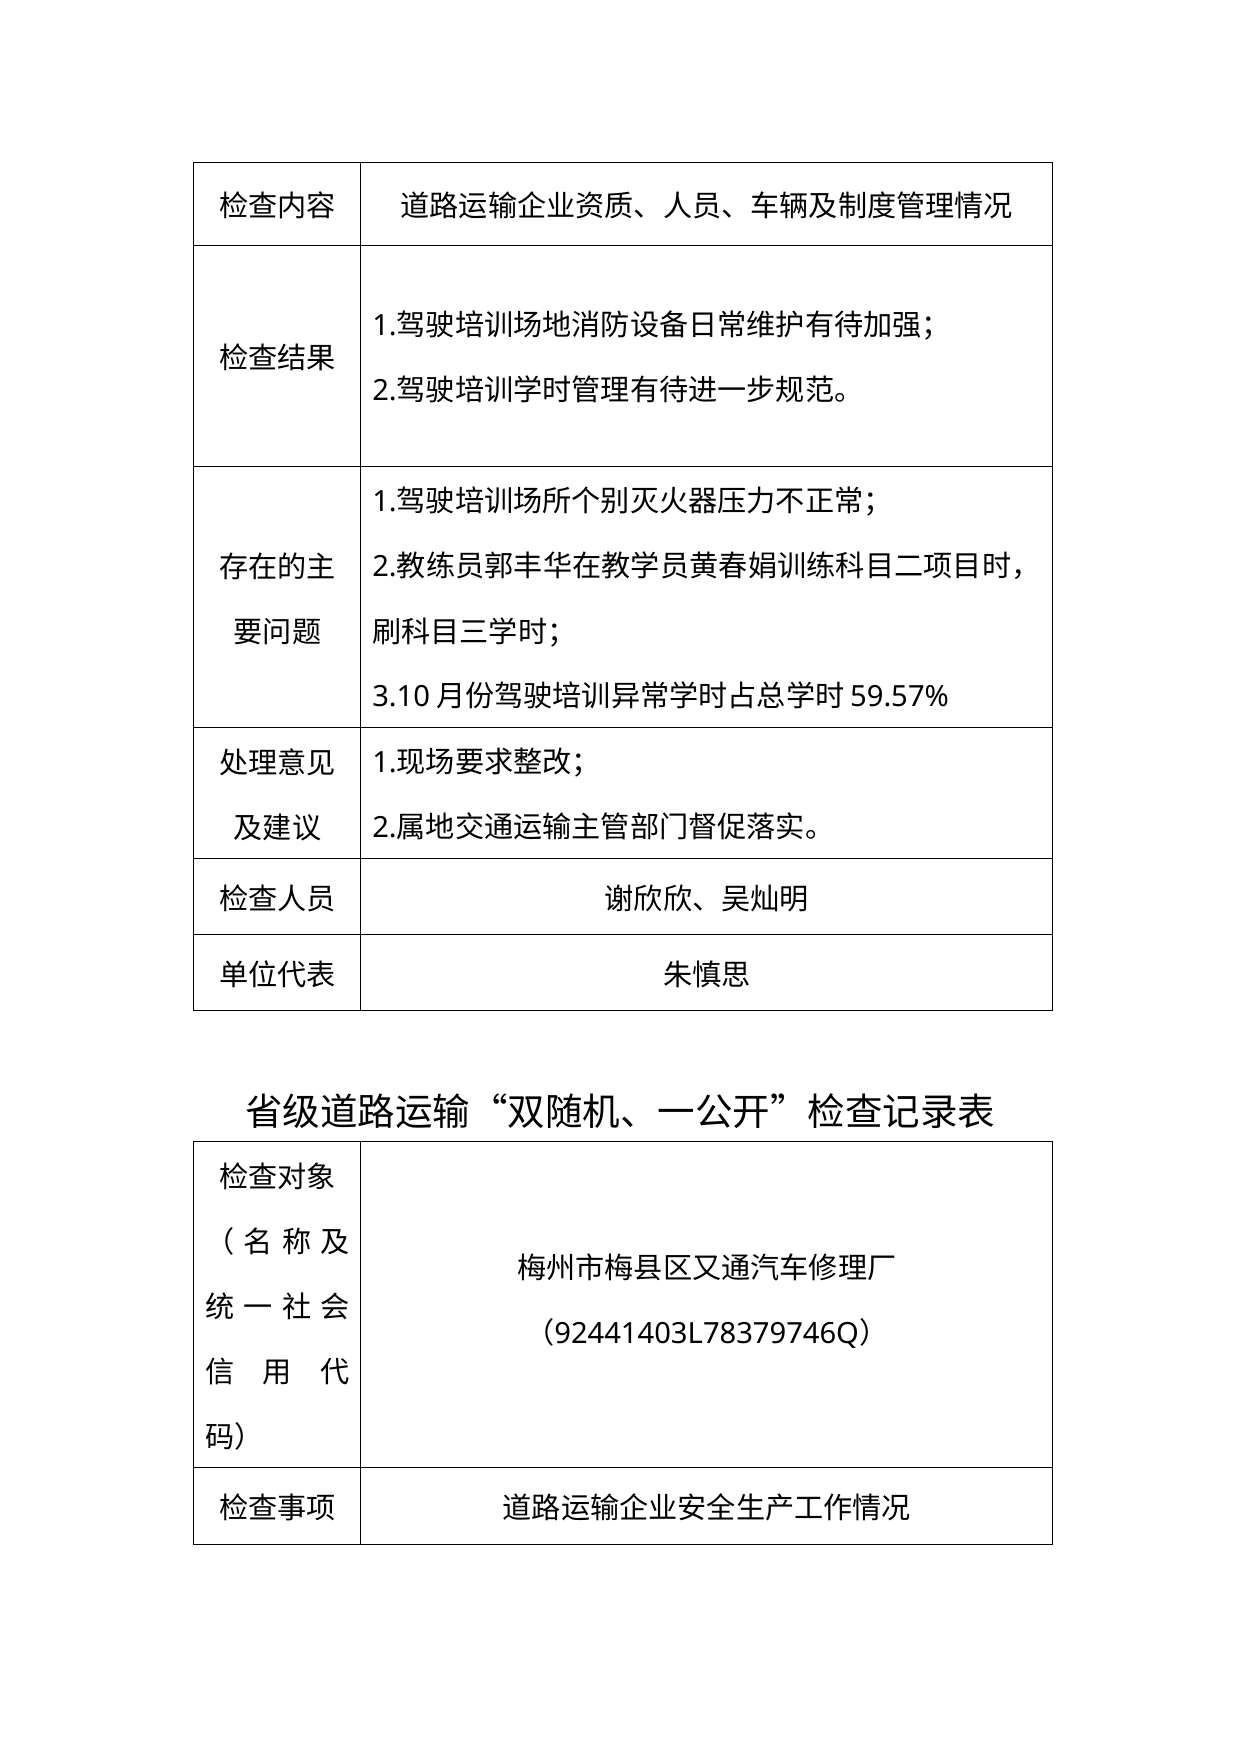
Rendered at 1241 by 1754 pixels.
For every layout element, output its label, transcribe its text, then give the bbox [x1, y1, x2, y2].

table_cell 存在的主要问题 [194, 467, 360, 727]
table_cell 检查结果 [194, 246, 360, 466]
table_cell 道路运输企业资质、人员、车辆及制度管理情况 [361, 163, 1052, 245]
table_cell 1.驾驶培训场地消防设备日常维护有待加强； 2.驾驶培训学时管理有待进一步规范。 [361, 246, 1052, 466]
table_header 梅州市梅县区又通汽车修理厂（92441403L78379746Q） [361, 1142, 1052, 1467]
table_cell 检查事项 [194, 1468, 360, 1544]
table_cell 检查内容 [194, 163, 360, 245]
text 省级道路运输“双随机、一公开”检查记录表 [187, 1076, 1053, 1141]
table_cell 1.驾驶培训场所个别灭火器压力不正常； 2.教练员郭丰华在教学员黄春娟训练科目二项目时，刷科目三学时； 3.10月份驾驶培训异常学时占总学时59.57% [361, 467, 1052, 727]
table_cell 单位代表 [194, 935, 360, 1010]
table_cell 1.现场要求整改； 2.属地交通运输主管部门督促落实。 [361, 728, 1052, 858]
table_cell 道路运输企业安全生产工作情况 [361, 1468, 1052, 1544]
table_header 检查对象 （名称及统一社会信用代码） [194, 1142, 360, 1467]
table_cell 朱慎思 [361, 935, 1052, 1010]
table_cell 处理意见及建议 [194, 728, 360, 858]
table_cell 检查人员 [194, 859, 360, 934]
table_cell 谢欣欣、吴灿明 [361, 859, 1052, 934]
